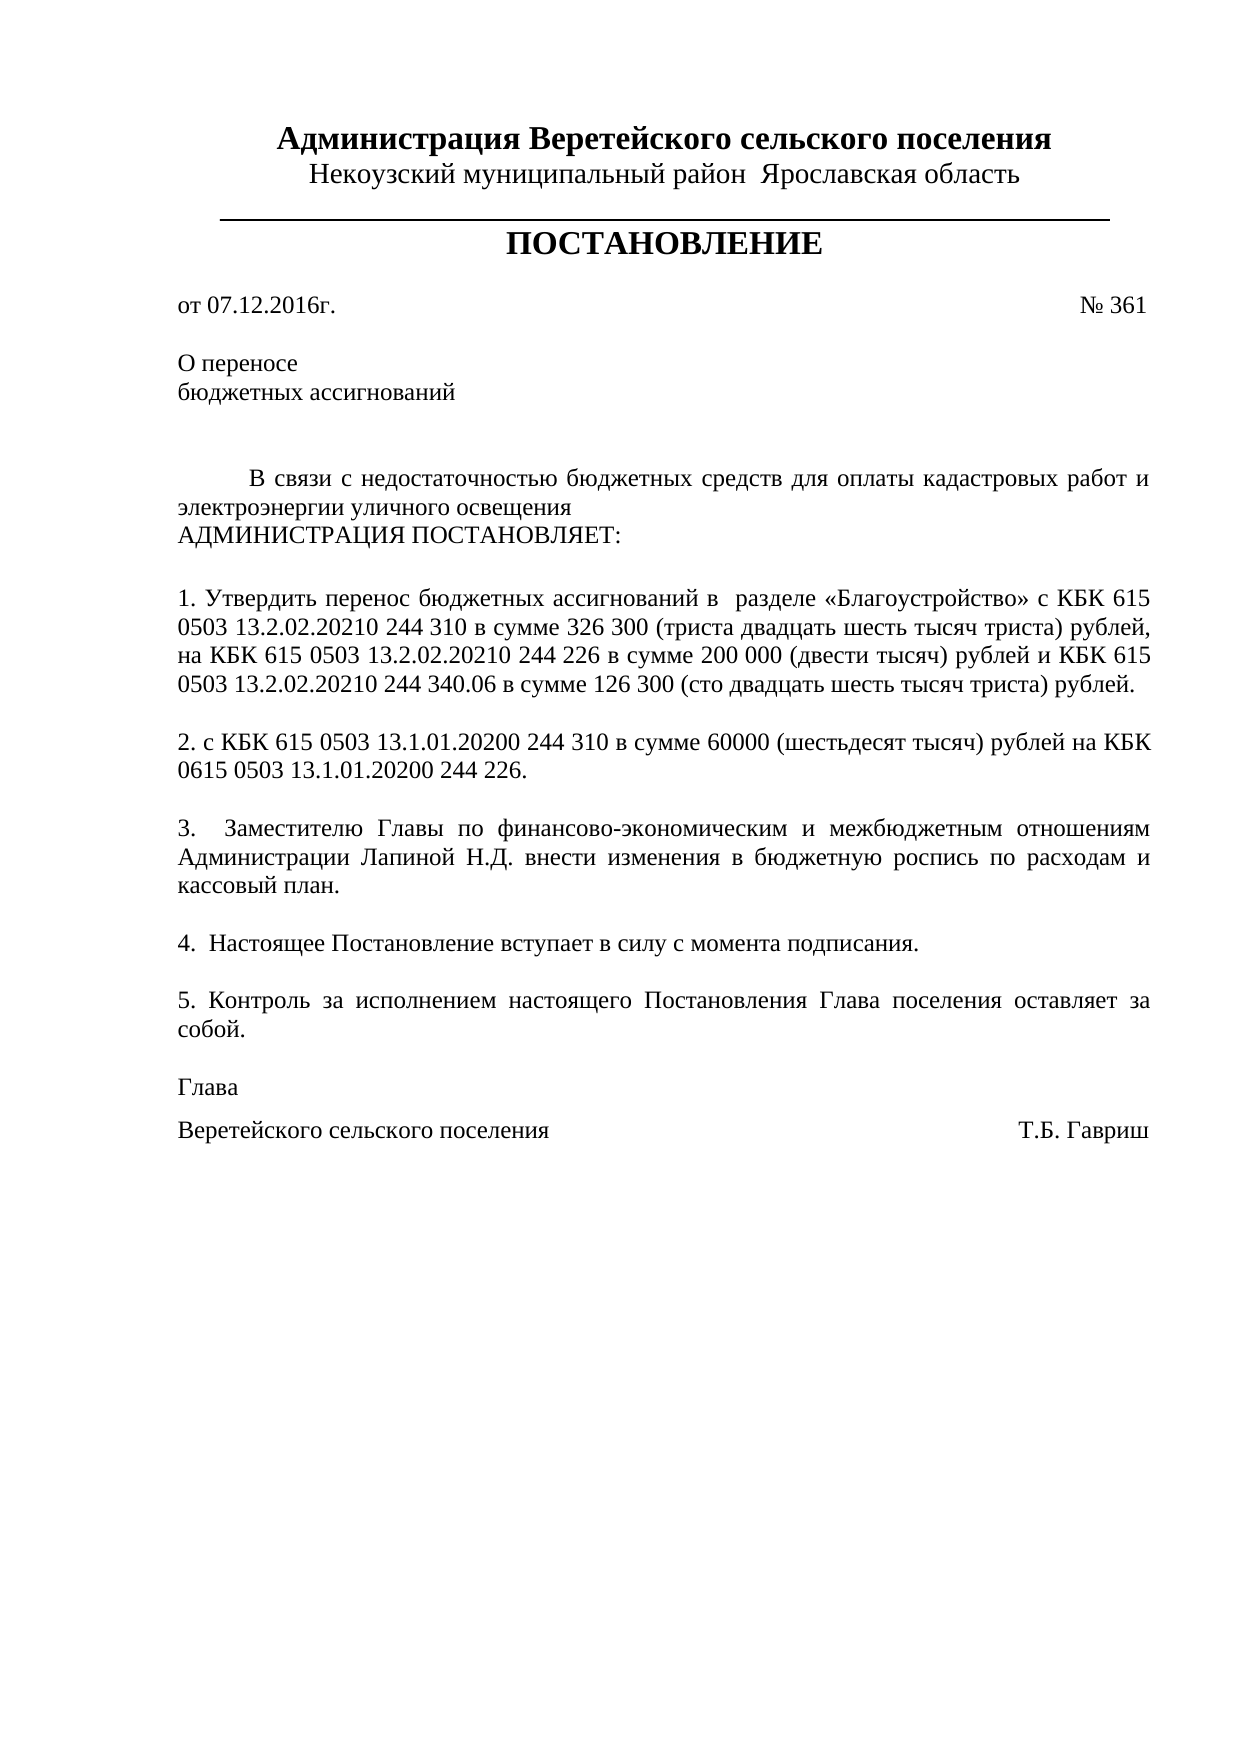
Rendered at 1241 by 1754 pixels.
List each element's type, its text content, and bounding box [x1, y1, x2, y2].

text от 07.12.2016г. № 361 [177, 291, 1152, 319]
text 1. Утвердить перенос бюджетных ассигнований в разделе «Благоустройство» с КБК 615 0503 13.2.02.20210 244 310 в сумме 326 300 (триста двадцать шесть тысяч триста) рублей, на КБК 615 0503 13.2.02.20210 244 226 в сумме 200 000 (двести тысяч) рублей и КБК 615 0503 13.2.02.20210 244 340.06 в сумме 126 300 (сто двадцать шесть тысяч триста) рублей. [177, 583, 1152, 698]
text В связи с недостаточностью бюджетных средств для оплаты кадастровых работ и электроэнергии уличного освещения [177, 463, 1152, 521]
text 5. Контроль за исполнением настоящего Постановления Глава поселения оставляет за собой. [177, 985, 1152, 1043]
text 3. Заместителю Главы по финансово-экономическим и межбюджетным отношениям Администрации Лапиной Н.Д. внести изменения в бюджетную роспись по расходам и кассовый план. [177, 813, 1152, 899]
text Веретейского сельского поселения Т.Б. Гавриш [177, 1115, 1152, 1143]
text АДМИНИСТРАЦИЯ ПОСТАНОВЛЯЕТ: [177, 521, 1152, 549]
text Глава [177, 1072, 1152, 1100]
text 4. Настоящее Постановление вступает в силу с момента подписания. [177, 928, 1152, 957]
text 2. с КБК 615 0503 13.1.01.20200 244 310 в сумме 60000 (шестьдесят тысяч) рублей на КБК 0615 0503 13.1.01.20200 244 226. [177, 727, 1152, 784]
text О переносе [177, 348, 1152, 377]
text Некоузский муниципальный район Ярославская область _____________________________________________________________ [177, 156, 1152, 223]
text бюджетных ассигнований [177, 377, 1152, 406]
text Администрация Веретейского сельского поселения [177, 118, 1152, 156]
text ПОСТАНОВЛЕНИЕ [177, 223, 1152, 262]
